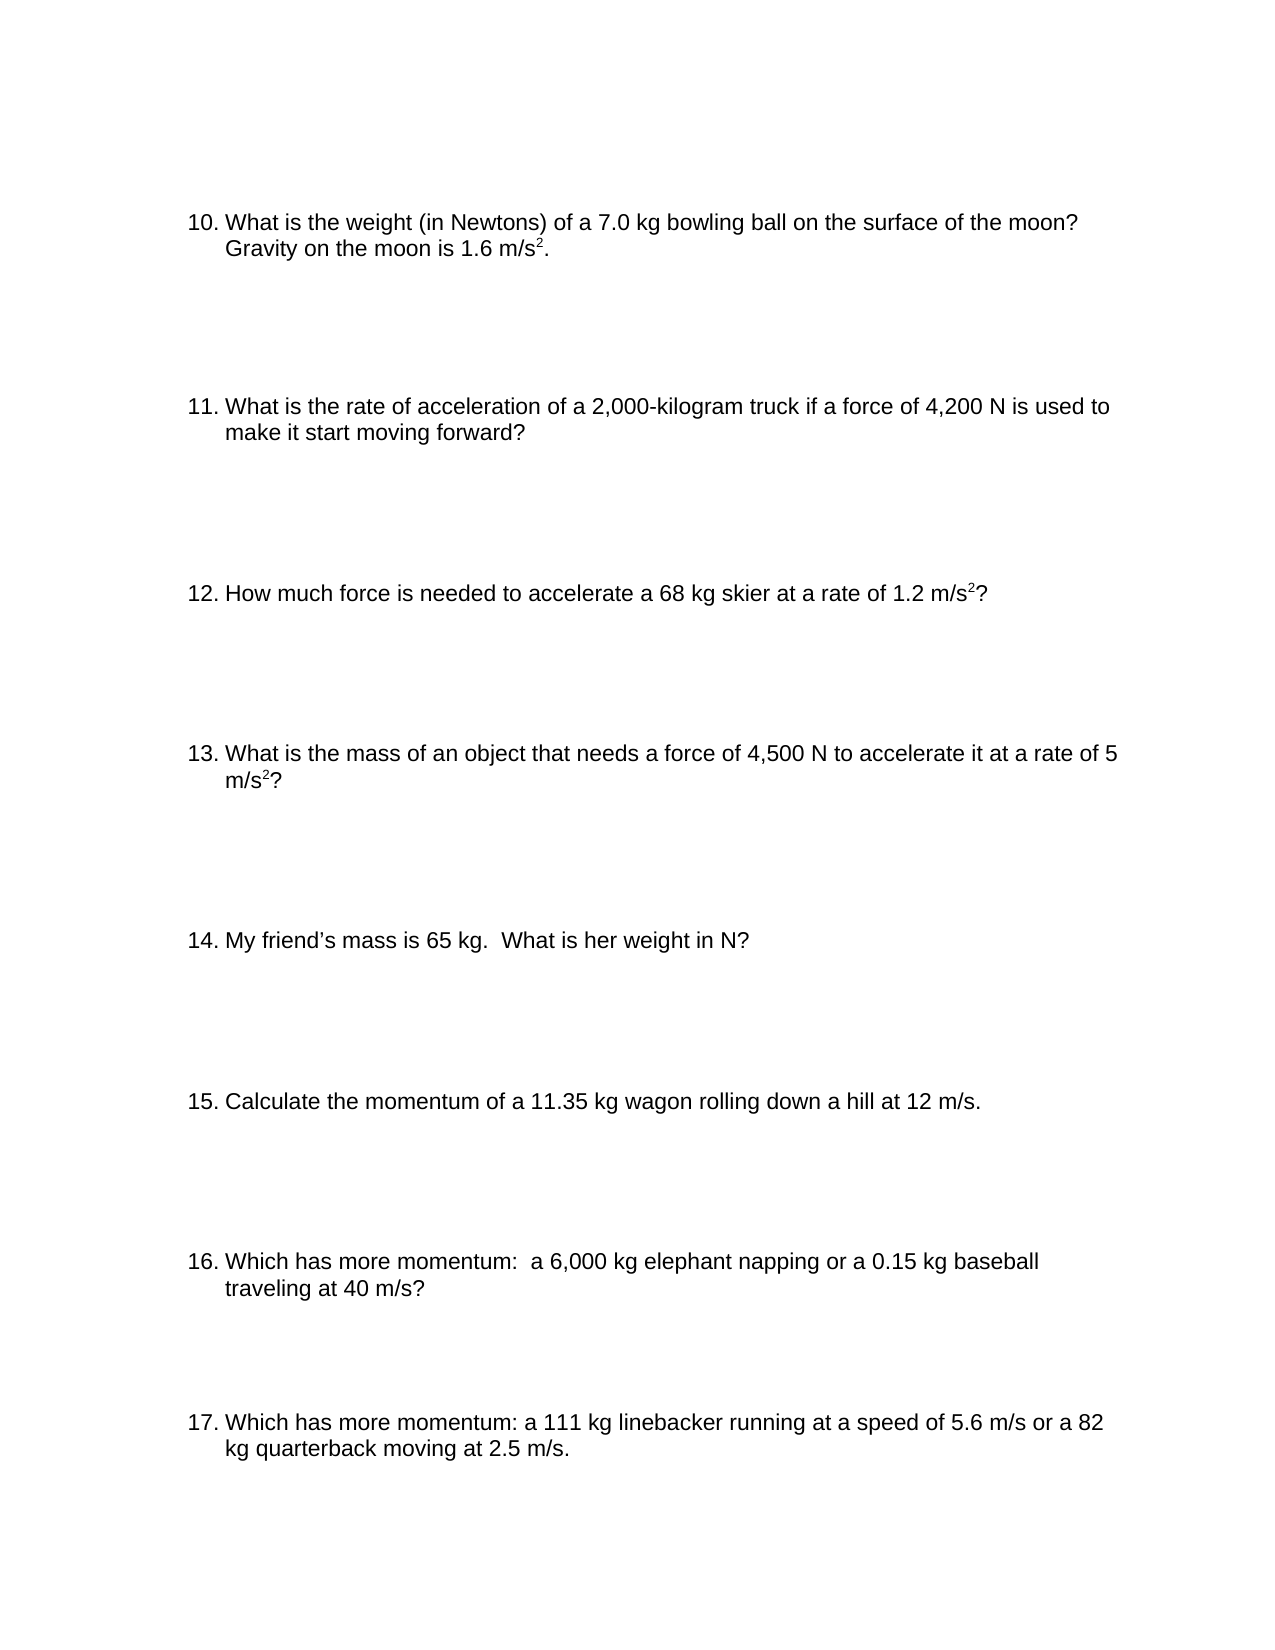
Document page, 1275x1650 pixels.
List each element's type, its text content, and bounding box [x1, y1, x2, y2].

list Which has more momentum: a 111 kg linebacker running at a speed of 5.6 m/s or a 82 kg quarterback moving at 2.5 m/s. [187, 1409, 1125, 1462]
list How much force is needed to accelerate a 68 kg skier at a rate of 1.2 m/s2? [187, 580, 1125, 606]
list What is the mass of an object that needs a force of 4,500 N to accelerate it at a rate of 5 m/s2? [187, 740, 1125, 793]
list What is the rate of acceleration of a 2,000-kilogram truck if a force of 4,200 N is used to make it start moving forward? [187, 393, 1125, 446]
list What is the weight (in Newtons) of a 7.0 kg bowling ball on the surface of the moon? Gravity on the moon is 1.6 m/s2. [187, 208, 1125, 261]
list My friend’s mass is 65 kg. What is her weight in N? [187, 927, 1125, 954]
list Which has more momentum: a 6,000 kg elephant napping or a 0.15 kg baseball traveling at 40 m/s? [187, 1248, 1125, 1301]
list Calculate the momentum of a 11.35 kg wagon rolling down a hill at 12 m/s. [187, 1088, 1125, 1114]
